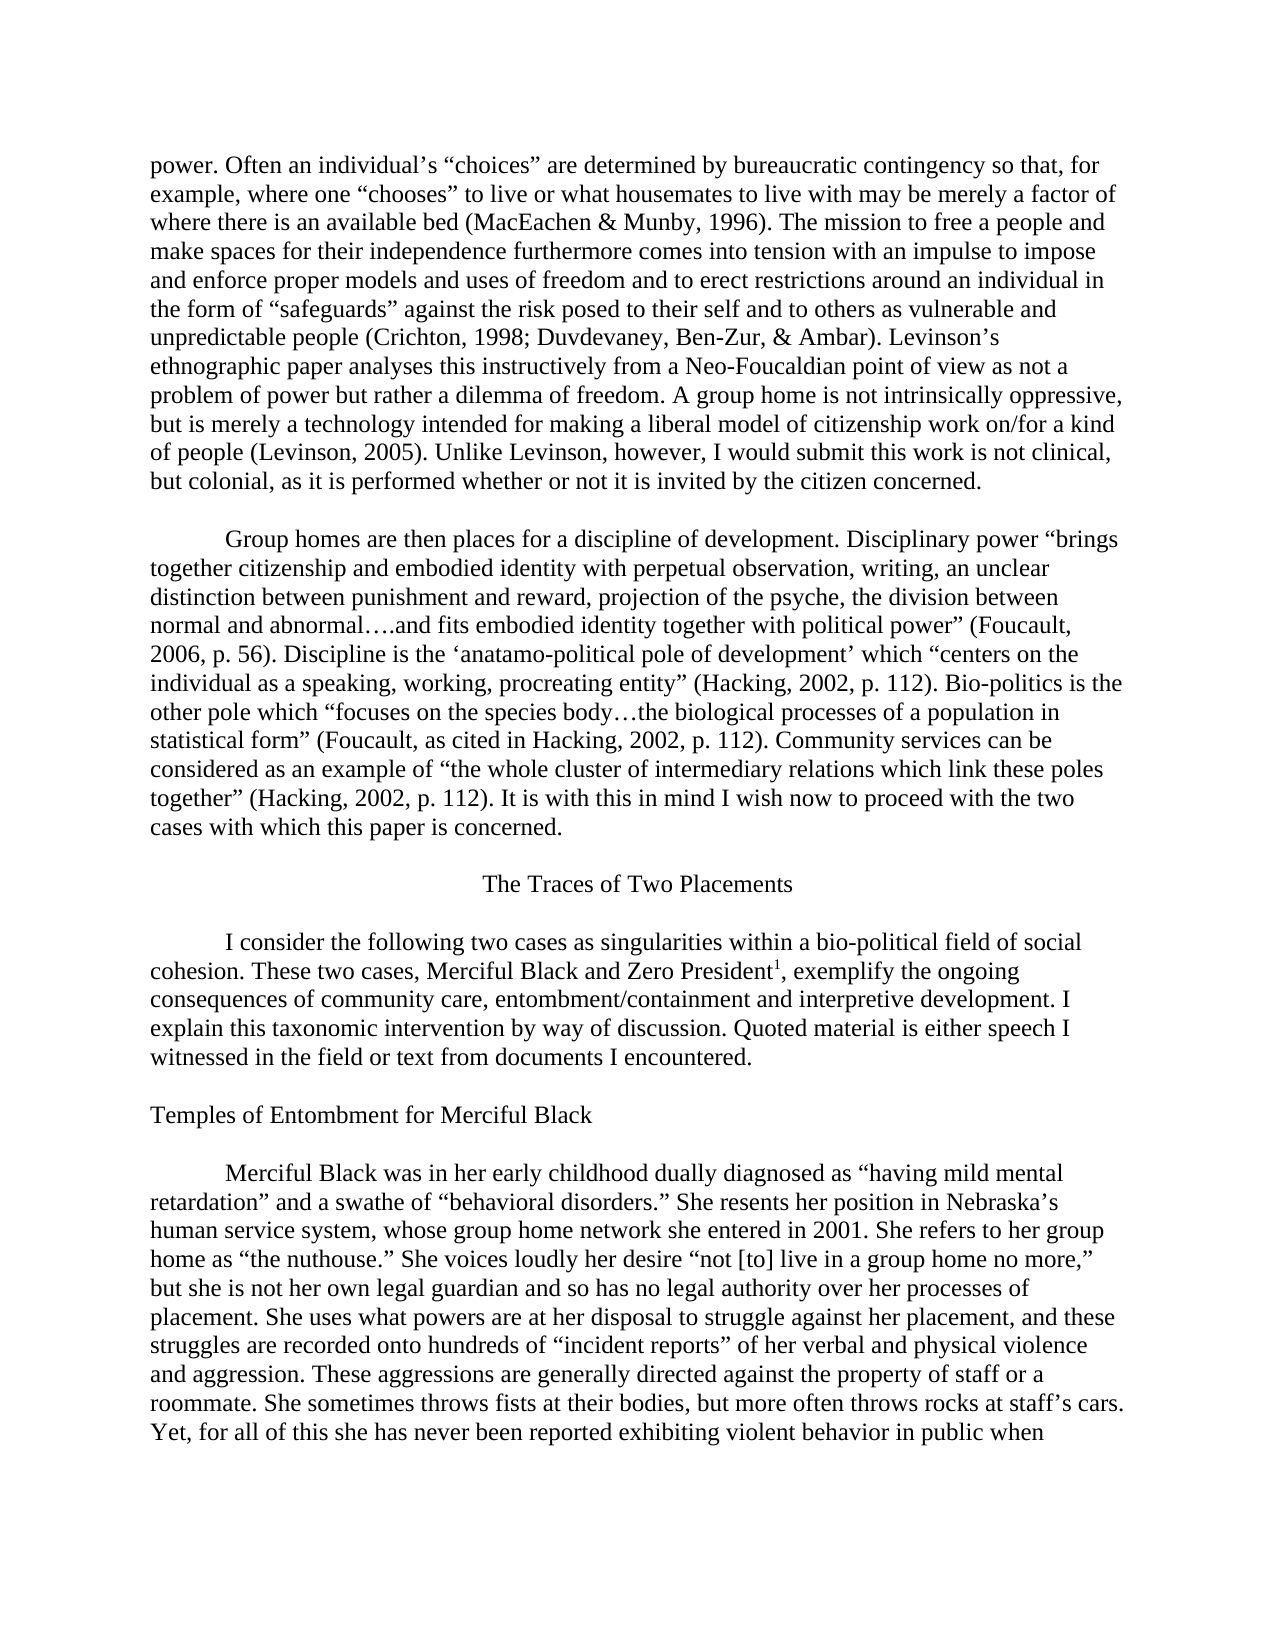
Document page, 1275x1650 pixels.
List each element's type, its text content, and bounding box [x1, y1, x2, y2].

text The Traces of Two Placements [150, 869, 1125, 898]
text Temples of Entombment for Merciful Black [150, 1100, 1125, 1129]
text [150, 150, 1125, 495]
text Group homes are then places for a discipline of development. Disciplinary power “brings together citizenship and embodied identity with perpetual observation, writing, an unclear distinction between punishment and reward, projection of the psyche, the division between normal and abnormal….and fits embodied identity together with political power” (Foucault, 2006, p. 56). Discipline is the ‘anatamo-political pole of development’ which “centers on the individual as a speaking, working, procreating entity” (Hacking, 2002, p. 112). Bio-politics is the other pole which “focuses on the species body…the biological processes of a population in statistical form” (Foucault, as cited in Hacking, 2002, p. 112). Community services can be considered as an example of “the whole cluster of intermediary relations which link these poles together” (Hacking, 2002, p. 112). It is with this in mind I wish now to proceed with the two cases with which this paper is concerned. [150, 524, 1125, 840]
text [150, 1158, 1125, 1445]
text I consider the following two cases as singularities within a bio-political field of social cohesion. These two cases, Merciful Black and Zero President1, exemplify the ongoing consequences of community care, entombment/containment and interpretive development. I explain this taxonomic intervention by way of discussion. Quoted material is either speech I witnessed in the field or text from documents I encountered. [150, 927, 1125, 1071]
